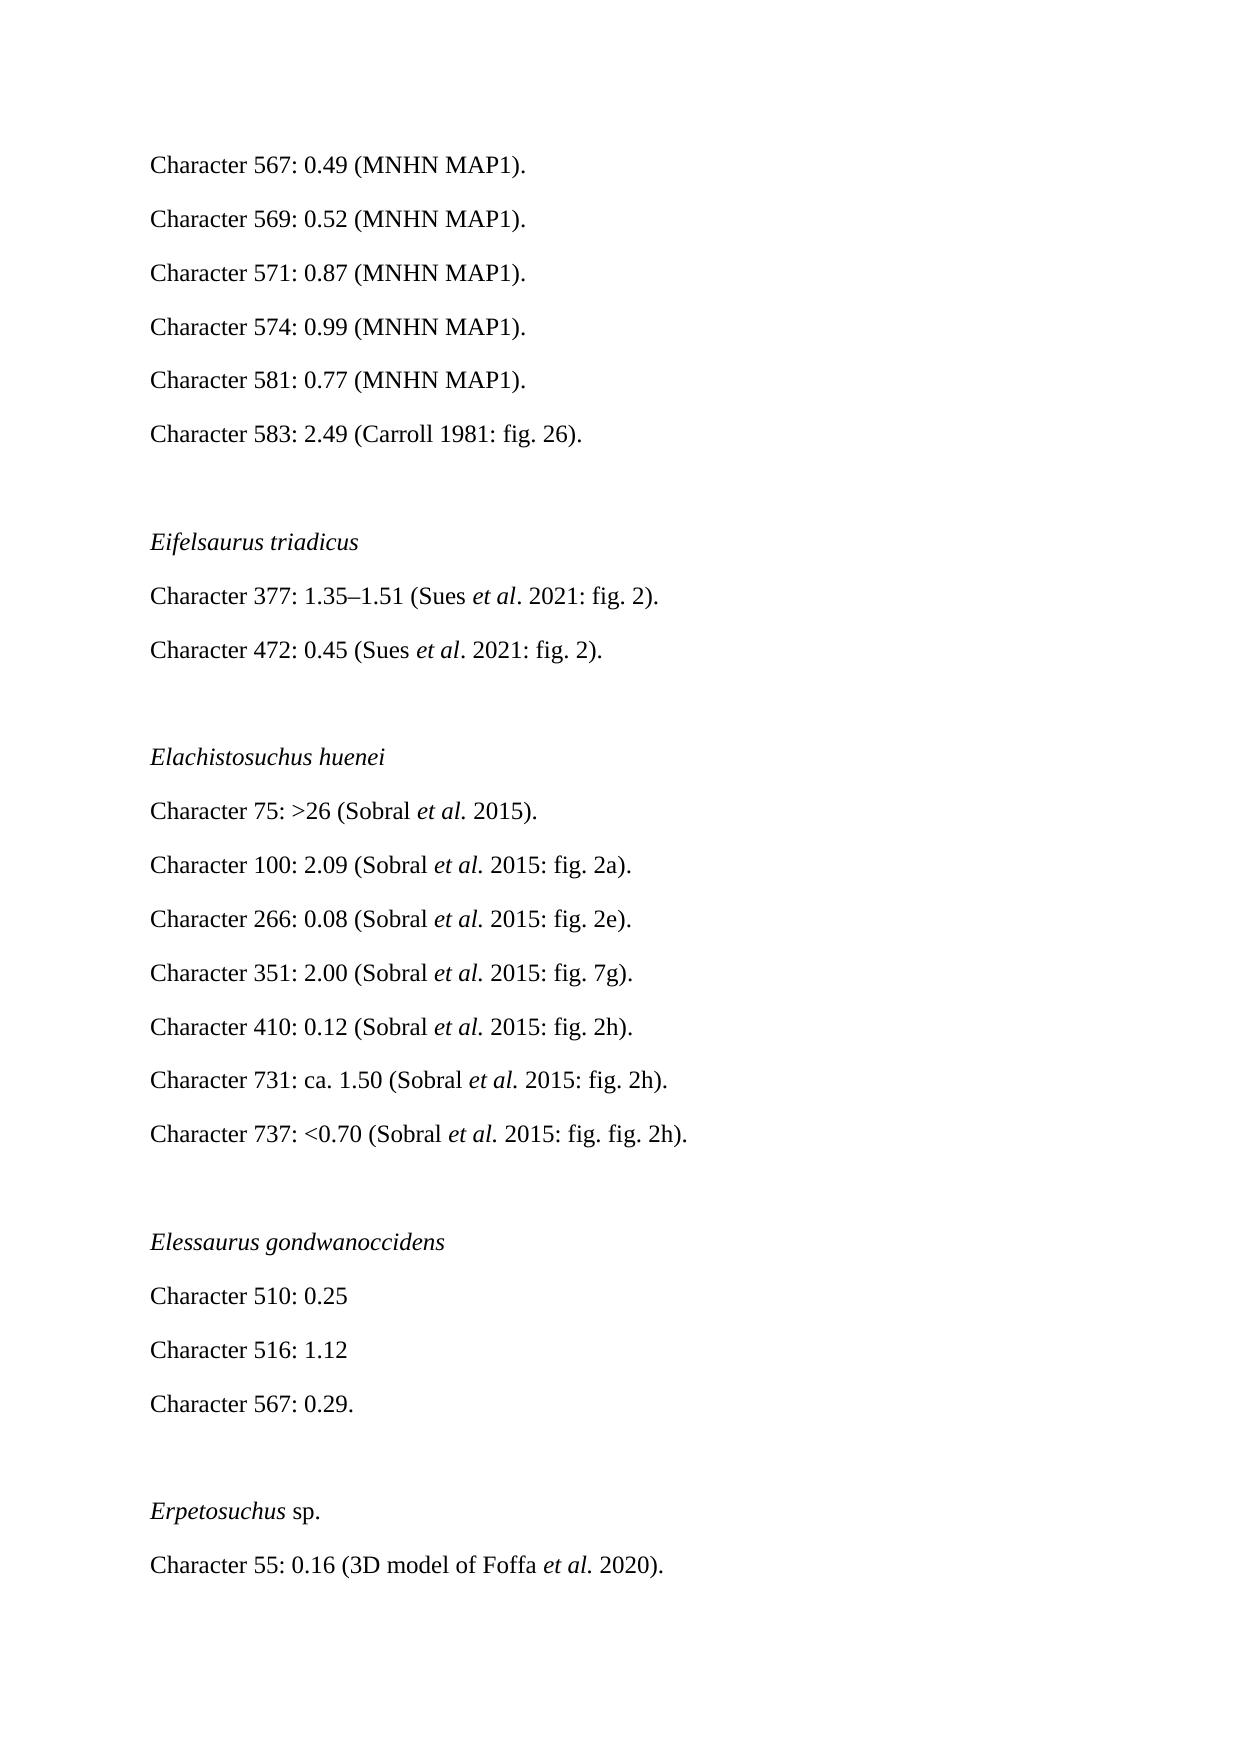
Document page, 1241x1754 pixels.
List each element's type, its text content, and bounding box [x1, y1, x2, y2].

text Character 574: 0.99 (MNHN MAP1). [150, 312, 1090, 340]
text Character 377: 1.35–1.51 (Sues et al. 2021: fig. 2). [150, 581, 1090, 609]
text Character 75: >26 (Sobral et al. 2015). [150, 796, 1090, 825]
text Character 583: 2.49 (Carroll 1981: fig. 26). [150, 419, 1090, 448]
text Character 351: 2.00 (Sobral et al. 2015: fig. 7g). [150, 958, 1090, 987]
text Character 55: 0.16 (3D model of Foffa et al. 2020). [150, 1550, 1090, 1579]
text Character 510: 0.25 [150, 1281, 1090, 1310]
text Character 472: 0.45 (Sues et al. 2021: fig. 2). [150, 635, 1090, 663]
text Character 571: 0.87 (MNHN MAP1). [150, 258, 1090, 286]
text Character 731: ca. 1.50 (Sobral et al. 2015: fig. 2h). [150, 1066, 1090, 1094]
text Character 567: 0.29. [150, 1389, 1090, 1417]
text Erpetosuchus sp. [150, 1496, 1090, 1525]
text Character 737: <0.70 (Sobral et al. 2015: fig. fig. 2h). [150, 1119, 1090, 1148]
text Character 266: 0.08 (Sobral et al. 2015: fig. 2e). [150, 904, 1090, 933]
text Character 410: 0.12 (Sobral et al. 2015: fig. 2h). [150, 1012, 1090, 1040]
text Character 569: 0.52 (MNHN MAP1). [150, 204, 1090, 233]
text Elachistosuchus huenei [150, 742, 1090, 771]
text Character 567: 0.49 (MNHN MAP1). [150, 150, 1090, 179]
text Character 100: 2.09 (Sobral et al. 2015: fig. 2a). [150, 850, 1090, 879]
text Character 516: 1.12 [150, 1335, 1090, 1363]
text Character 581: 0.77 (MNHN MAP1). [150, 365, 1090, 394]
text Elessaurus gondwanoccidens [150, 1227, 1090, 1256]
text Eifelsaurus triadicus [150, 527, 1090, 556]
